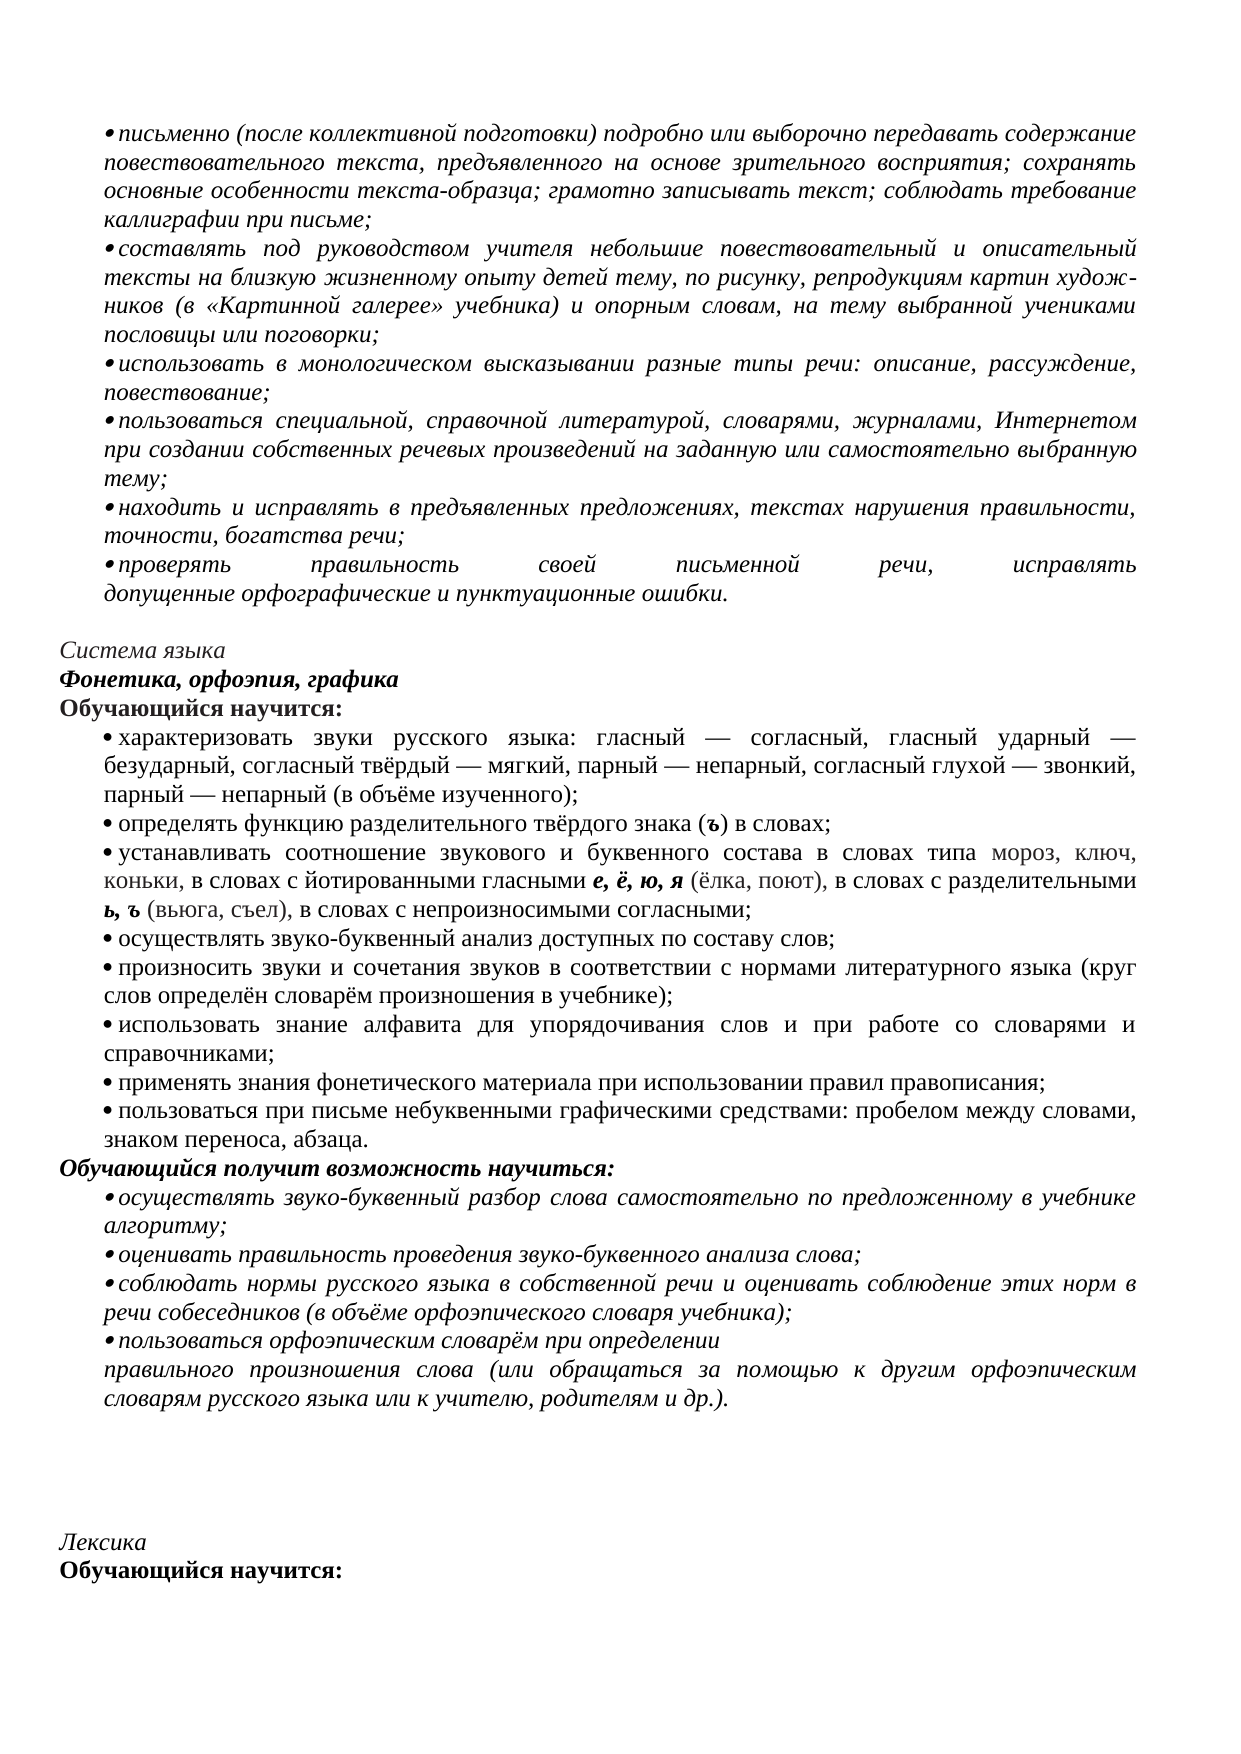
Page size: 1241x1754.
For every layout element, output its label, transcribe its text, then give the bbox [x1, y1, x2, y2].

text Фонетика, орфоэпия, графика [59, 664, 1137, 693]
list применять знания фонетического материала при использовании правил правописания; [103, 1067, 1137, 1096]
list использовать в монологическом высказывании разные типы речи: описание, рассуждение, повествование; [103, 348, 1137, 406]
list оценивать правильность проведения звуко-буквенного анализа слова; [103, 1239, 1137, 1268]
list осуществлять звуко-буквенный анализ доступных по составу слов; [103, 923, 1137, 952]
text правильного произношения слова (или обращаться за помощью к другим орфоэпическим словарям русского языка или к учителю, родителям и др.). [103, 1354, 1137, 1412]
list соблюдать нормы русского языка в собственной речи и оценивать соблюдение этих норм в речи собеседников (в объёме орфоэпического словаря учебника); [103, 1268, 1137, 1326]
text Обучающийся научится: [59, 1556, 1137, 1584]
list устанавливать соотношение звукового и буквенного состава в словах типа мороз, ключ, коньки, в словах с йотированными гласными е, ё, ю, я (ёлка, поют), в словах с разделительными ь, ъ (вьюга, съел), в словах с непроизносимыми согласными; [103, 837, 1137, 923]
list использовать знание алфавита для упорядочивания слов и при работе со словарями и справочниками; [103, 1009, 1137, 1067]
text Обучающийся получит возможность научиться: [59, 1153, 1137, 1182]
list пользоваться орфоэпическим словарём при определении [103, 1326, 1137, 1354]
list составлять под руководством учителя небольшие повествовательный и описательный тексты на близкую жизненному опыту детей тему, по рисунку, репродукциям картин художников (в «Картинной галерее» учебника) и опорным словам, на тему выбранной учениками пословицы или поговорки; [103, 233, 1137, 348]
list характеризовать звуки русского языка: гласный — согласный, гласный ударный — безударный, согласный твёрдый — мягкий, парный — непарный, согласный глухой — звонкий, парный — непарный (в объёме изученного); [103, 722, 1137, 808]
list определять функцию разделительного твёрдого знака (ъ) в словах; [103, 808, 1137, 837]
list письменно (после коллективной подготовки) подробно или выборочно передавать содержание повествовательного текста, предъявленного на основе зрительного восприятия; сохранять основные особенности текста-образца; грамотно записывать текст; соблюдать требование каллиграфии при письме; [103, 118, 1137, 233]
list пользоваться при письме небуквенными графическими средствами: пробелом между словами, знаком переноса, абзаца. [103, 1096, 1137, 1153]
text Лексика [59, 1527, 1137, 1556]
text Система языка [59, 636, 1137, 664]
text Обучающийся научится: [59, 693, 1137, 722]
list находить и исправлять в предъявленных предложениях, текстах нарушения правильности, точности, богатства речи; [103, 492, 1137, 549]
list произносить звуки и сочетания звуков в соответствии с нормами литературного языка (круг слов определён словарём произношения в учебнике); [103, 952, 1137, 1009]
list проверять правильность своей письменной речи, исправлять допущенные орфографические и пунктуационные ошибки. [103, 549, 1137, 607]
list пользоваться специальной, справочной литературой, словарями, журналами, Интернетом при создании собственных речевых произведений на заданную или самостоятельно выбранную тему; [103, 406, 1137, 492]
list осуществлять звуко-буквенный разбор слова самостоятельно по предложенному в учебнике алгоритму; [103, 1182, 1137, 1239]
